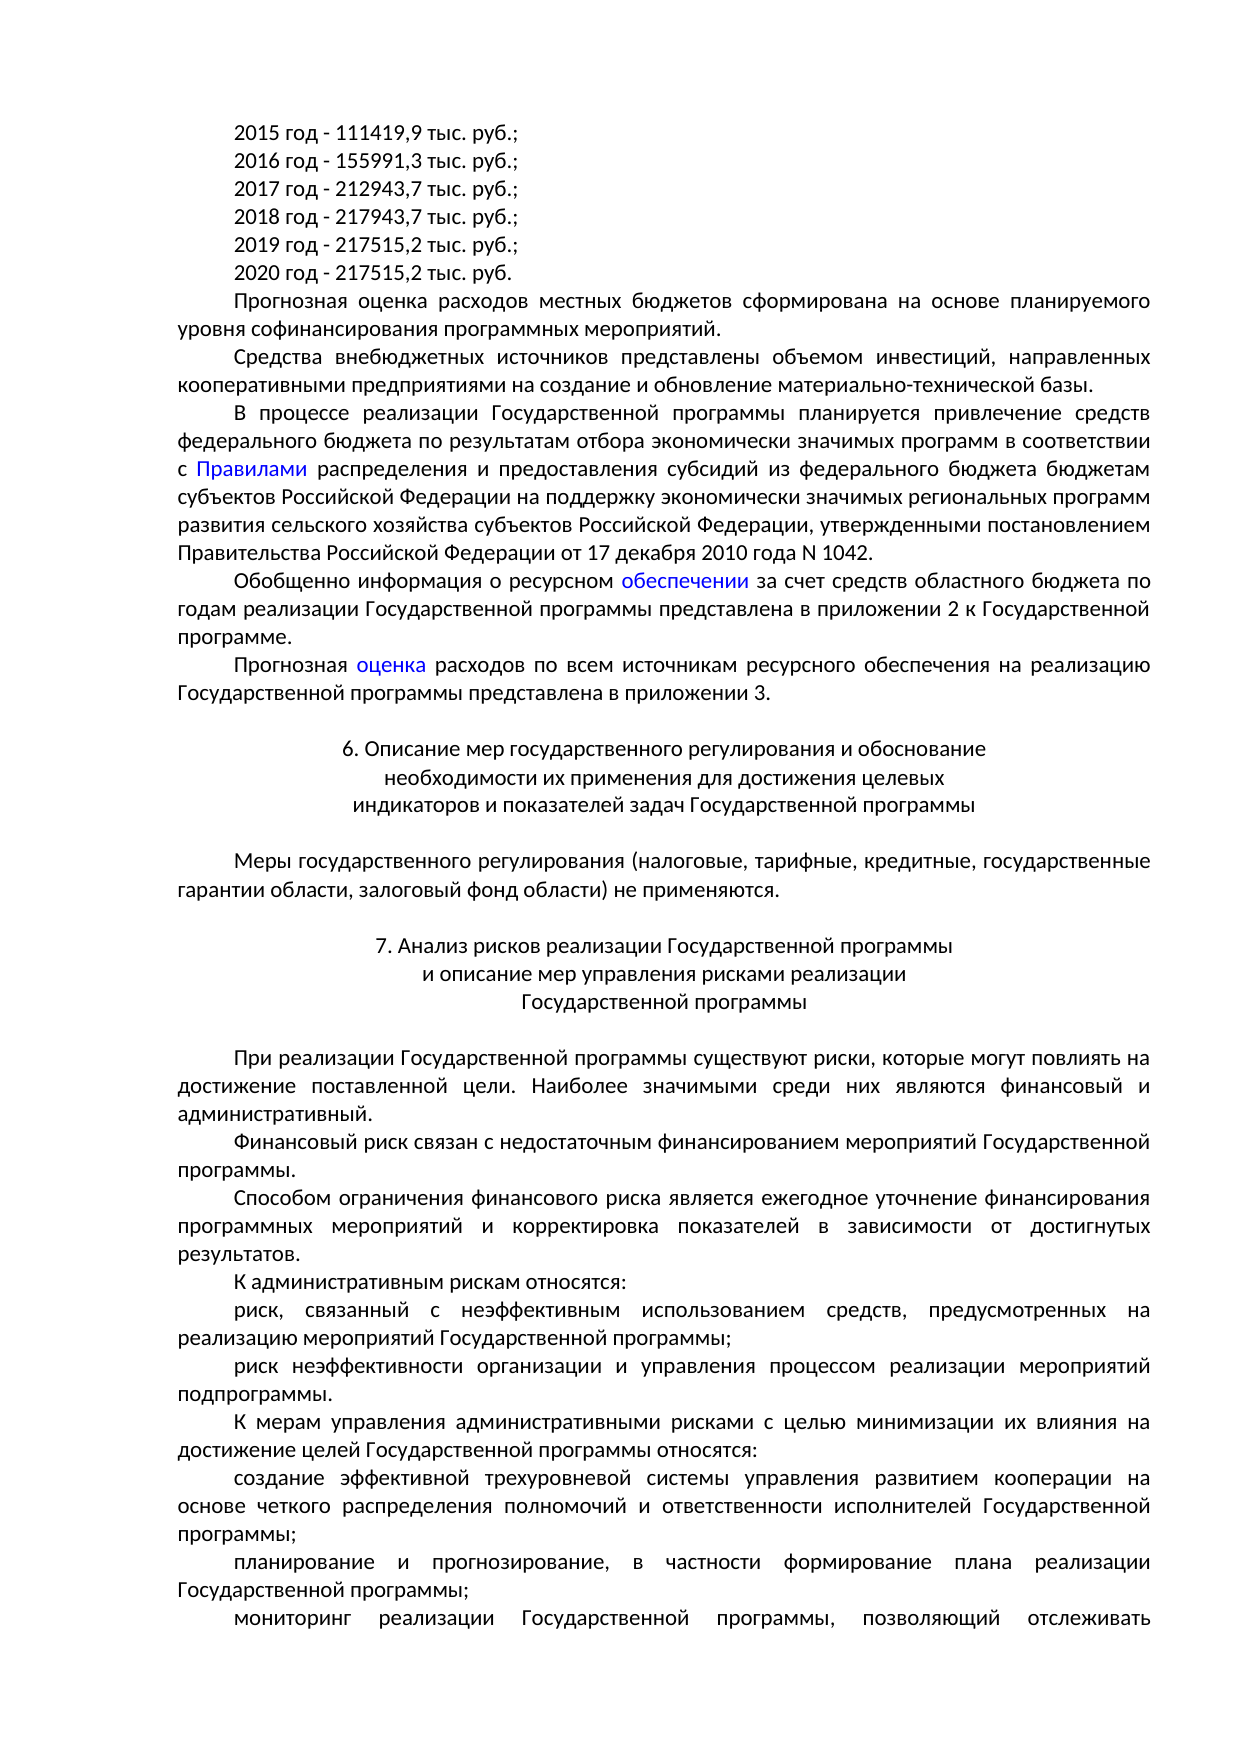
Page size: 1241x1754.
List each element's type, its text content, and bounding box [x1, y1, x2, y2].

text необходимости их применения для достижения целевых [177, 763, 1152, 791]
text Меры государственного регулирования (налоговые, тарифные, кредитные, государственные гарантии области, залоговый фонд области) не применяются. [177, 847, 1152, 903]
text и описание мер управления рисками реализации [177, 959, 1152, 987]
text 6. Описание мер государственного регулирования и обоснование [177, 734, 1152, 763]
text Способом ограничения финансового риска является ежегодное уточнение финансирования программных мероприятий и корректировка показателей в зависимости от достигнутых результатов. [177, 1183, 1152, 1267]
text создание эффективной трехуровневой системы управления развитием кооперации на основе четкого распределения полномочий и ответственности исполнителей Государственной программы; [177, 1463, 1152, 1547]
text 2017 год - 212943,7 тыс. руб.; [177, 174, 1152, 202]
text Обобщенно информация о ресурсном обеспечении за счет средств областного бюджета по годам реализации Государственной программы представлена в приложении 2 к Государственной программе. [177, 566, 1152, 651]
text 2018 год - 217943,7 тыс. руб.; [177, 202, 1152, 230]
text Средства внебюджетных источников представлены объемом инвестиций, направленных кооперативными предприятиями на создание и обновление материально-технической базы. [177, 342, 1152, 398]
text риск неэффективности организации и управления процессом реализации мероприятий подпрограммы. [177, 1351, 1152, 1407]
text индикаторов и показателей задач Государственной программы [177, 791, 1152, 819]
text Прогнозная оценка расходов по всем источникам ресурсного обеспечения на реализацию Государственной программы представлена в приложении 3. [177, 651, 1152, 707]
text К административным рискам относятся: [177, 1267, 1152, 1295]
text В процессе реализации Государственной программы планируется привлечение средств федерального бюджета по результатам отбора экономически значимых программ в соответствии с Правилами распределения и предоставления субсидий из федерального бюджета бюджетам субъектов Российской Федерации на поддержку экономически значимых региональных программ развития сельского хозяйства субъектов Российской Федерации, утвержденными постановлением Правительства Российской Федерации от 17 декабря 2010 года N 1042. [177, 398, 1152, 566]
text 2016 год - 155991,3 тыс. руб.; [177, 146, 1152, 174]
text 7. Анализ рисков реализации Государственной программы [177, 931, 1152, 959]
text При реализации Государственной программы существуют риски, которые могут повлиять на достижение поставленной цели. Наиболее значимыми среди них являются финансовый и административный. [177, 1043, 1152, 1127]
text Прогнозная оценка расходов местных бюджетов сформирована на основе планируемого уровня софинансирования программных мероприятий. [177, 286, 1152, 342]
text Финансовый риск связан с недостаточным финансированием мероприятий Государственной программы. [177, 1127, 1152, 1183]
text 2015 год - 111419,9 тыс. руб.; [177, 118, 1152, 146]
text риск, связанный с неэффективным использованием средств, предусмотренных на реализацию мероприятий Государственной программы; [177, 1295, 1152, 1351]
text К мерам управления административными рисками с целью минимизации их влияния на достижение целей Государственной программы относятся: [177, 1407, 1152, 1463]
text Государственной программы [177, 987, 1152, 1015]
text планирование и прогнозирование, в частности формирование плана реализации Государственной программы; [177, 1547, 1152, 1603]
text 2020 год - 217515,2 тыс. руб. [177, 258, 1152, 286]
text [177, 1603, 1152, 1631]
text 2019 год - 217515,2 тыс. руб.; [177, 230, 1152, 258]
